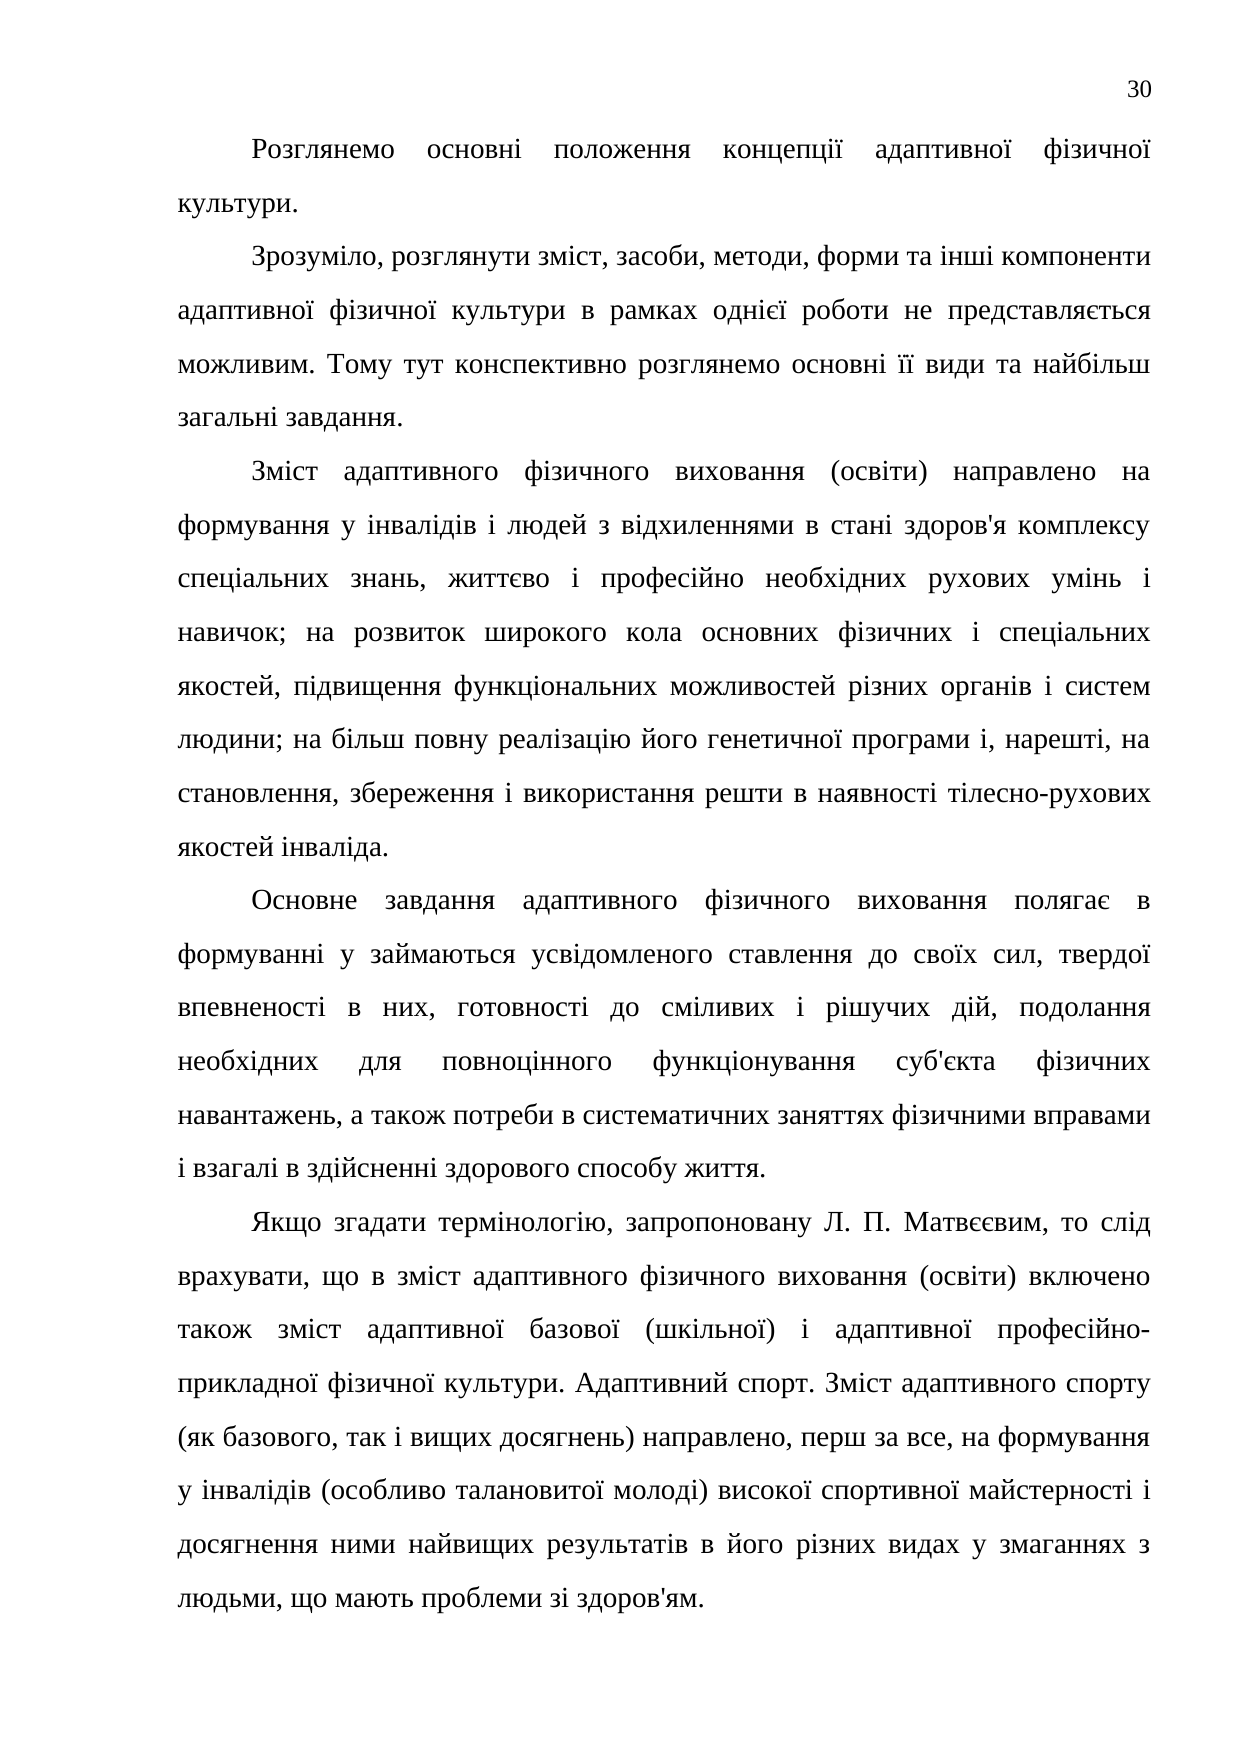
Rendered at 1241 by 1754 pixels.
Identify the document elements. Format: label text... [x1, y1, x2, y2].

text Зрозуміло, розглянути зміст, засоби, методи, форми та інші компоненти адаптивної фізичної культури в рамках однієї роботи не представляється можливим. Тому тут конспективно розглянемо основні її види та найбільш загальні завдання. [177, 238, 1152, 433]
text Зміст адаптивного фізичного виховання (освіти) направлено на формування у інвалідів і людей з відхиленнями в стані здоров'я комплексу спеціальних знань, життєво і професійно необхідних рухових умінь і навичок; на розвиток широкого кола основних фізичних і спеціальних якостей, підвищення функціональних можливостей різних органів і систем людини; на більш повну реалізацію його генетичної програми і, нарешті, на становлення, збереження і використання решти в наявності тілесно-рухових якостей інваліда. [177, 453, 1152, 862]
text Розглянемо основні положення концепції адаптивної фізичної культури. [177, 131, 1152, 218]
text Основне завдання адаптивного фізичного виховання полягає в формуванні у займаються усвідомленого ставлення до своїх сил, твердої впевненості в них, готовності до сміливих і рішучих дій, подолання необхідних для повноцінного функціонування суб'єкта фізичних навантажень, а також потреби в систематичних заняттях фізичними вправами і взагалі в здійсненні здорового способу життя. [177, 882, 1152, 1184]
text Якщо згадати термінологію, запропоновану Л. П. Матвєєвим, то слід врахувати, що в зміст адаптивного фізичного виховання (освіти) включено також зміст адаптивної базової (шкільної) і адаптивної професійно-прикладної фізичної культури. Адаптивний спорт. Зміст адаптивного спорту (як базового, так і вищих досягнень) направлено, перш за все, на формування у інвалідів (особливо талановитої молоді) високої спортивної майстерності і досягнення ними найвищих результатів в його різних видах у змаганнях з людьми, що мають проблеми зі здоров'ям. [177, 1204, 1152, 1613]
